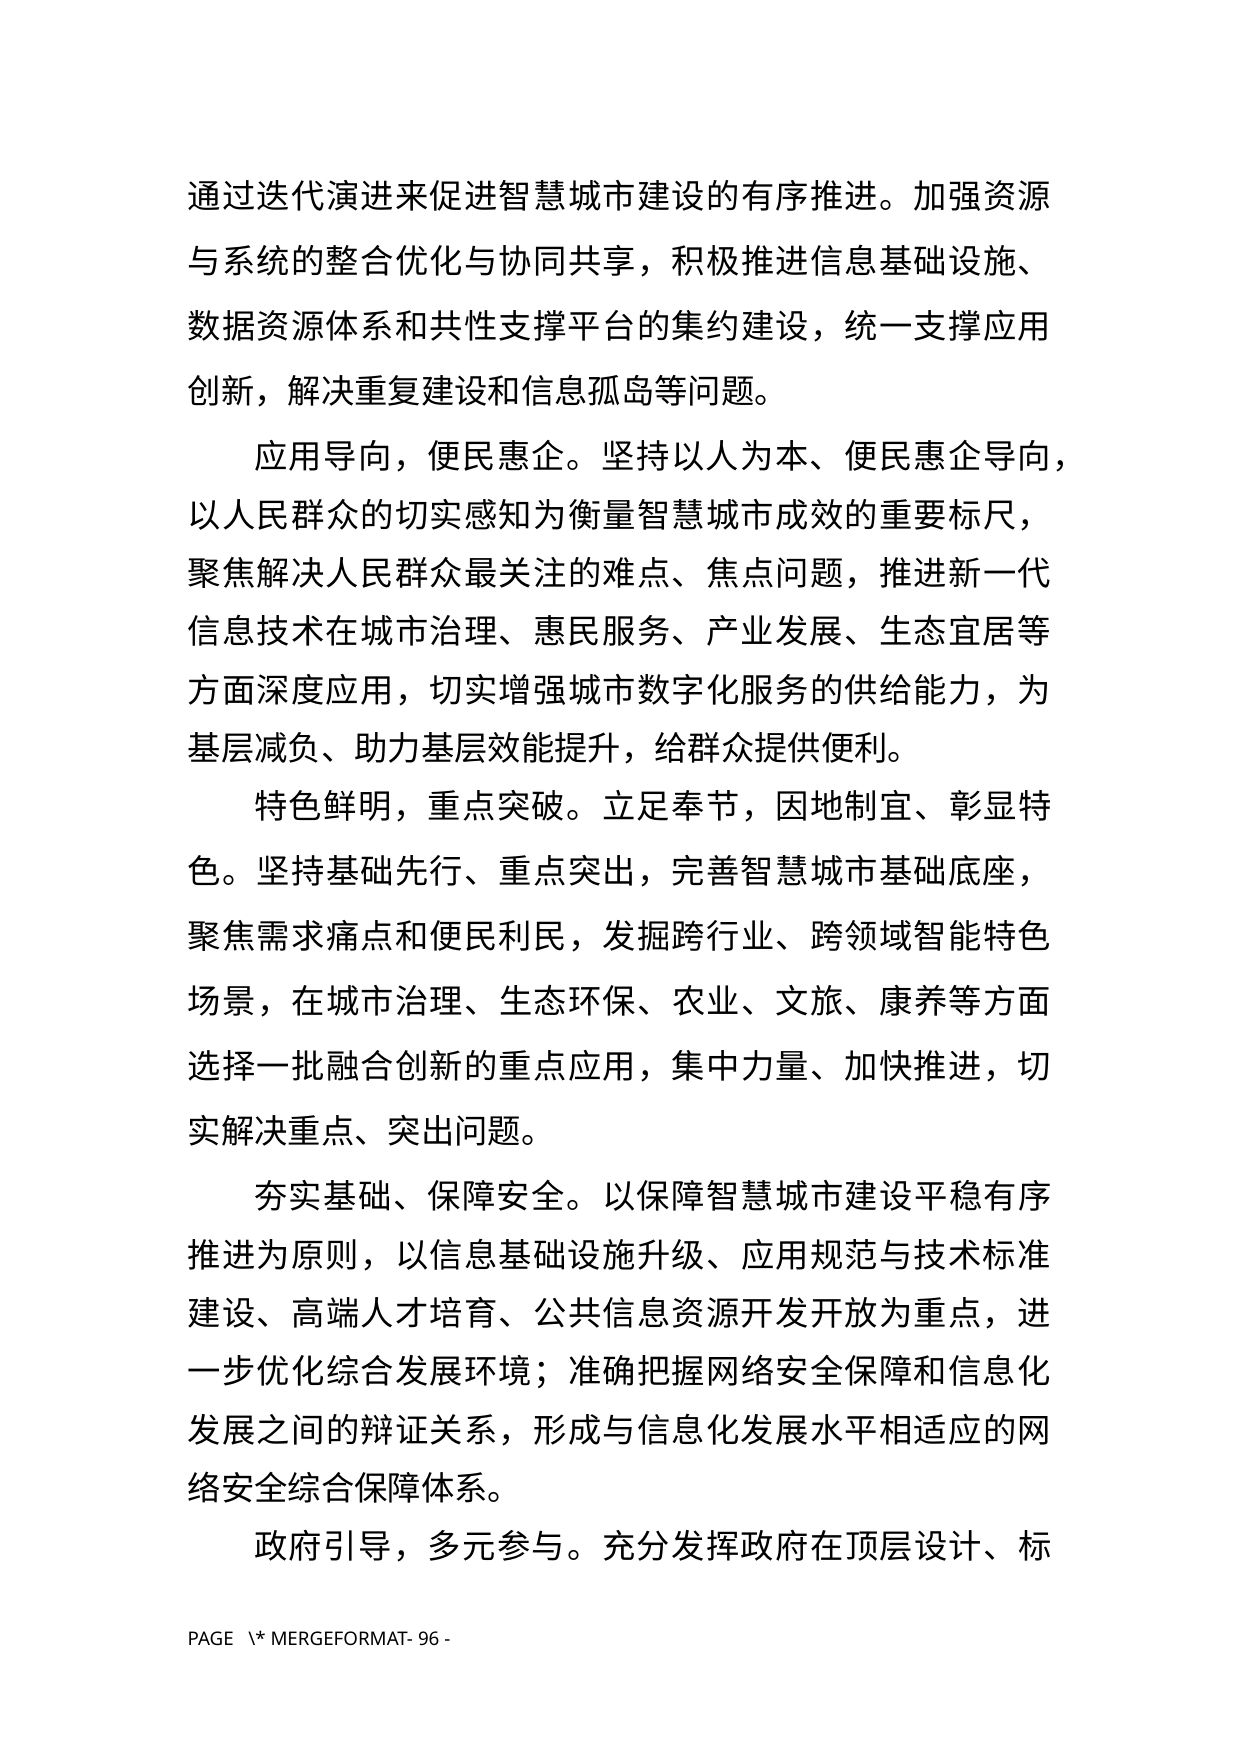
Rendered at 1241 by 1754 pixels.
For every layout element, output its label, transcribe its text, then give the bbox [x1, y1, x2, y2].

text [187, 162, 1053, 422]
text 夯实基础、保障安全。以保障智慧城市建设平稳有序推进为原则，以信息基础设施升级、应用规范与技术标准建设、高端人才培育、公共信息资源开发开放为重点，进一步优化综合发展环境；准确把握网络安全保障和信息化发展之间的辩证关系，形成与信息化发展水平相适应的网络安全综合保障体系。 [187, 1162, 1053, 1512]
text 特色鲜明，重点突破。立足奉节，因地制宜、彰显特色。坚持基础先行、重点突出，完善智慧城市基础底座，聚焦需求痛点和便民利民，发掘跨行业、跨领域智能特色场景，在城市治理、生态环保、农业、文旅、康养等方面选择一批融合创新的重点应用，集中力量、加快推进，切实解决重点、突出问题。 [187, 772, 1053, 1162]
text 应用导向，便民惠企。坚持以人为本、便民惠企导向，以人民群众的切实感知为衡量智慧城市成效的重要标尺，聚焦解决人民群众最关注的难点、焦点问题，推进新一代信息技术在城市治理、惠民服务、产业发展、生态宜居等方面深度应用，切实增强城市数字化服务的供给能力，为基层减负、助力基层效能提升，给群众提供便利。 [187, 422, 1053, 772]
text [187, 1512, 1053, 1570]
